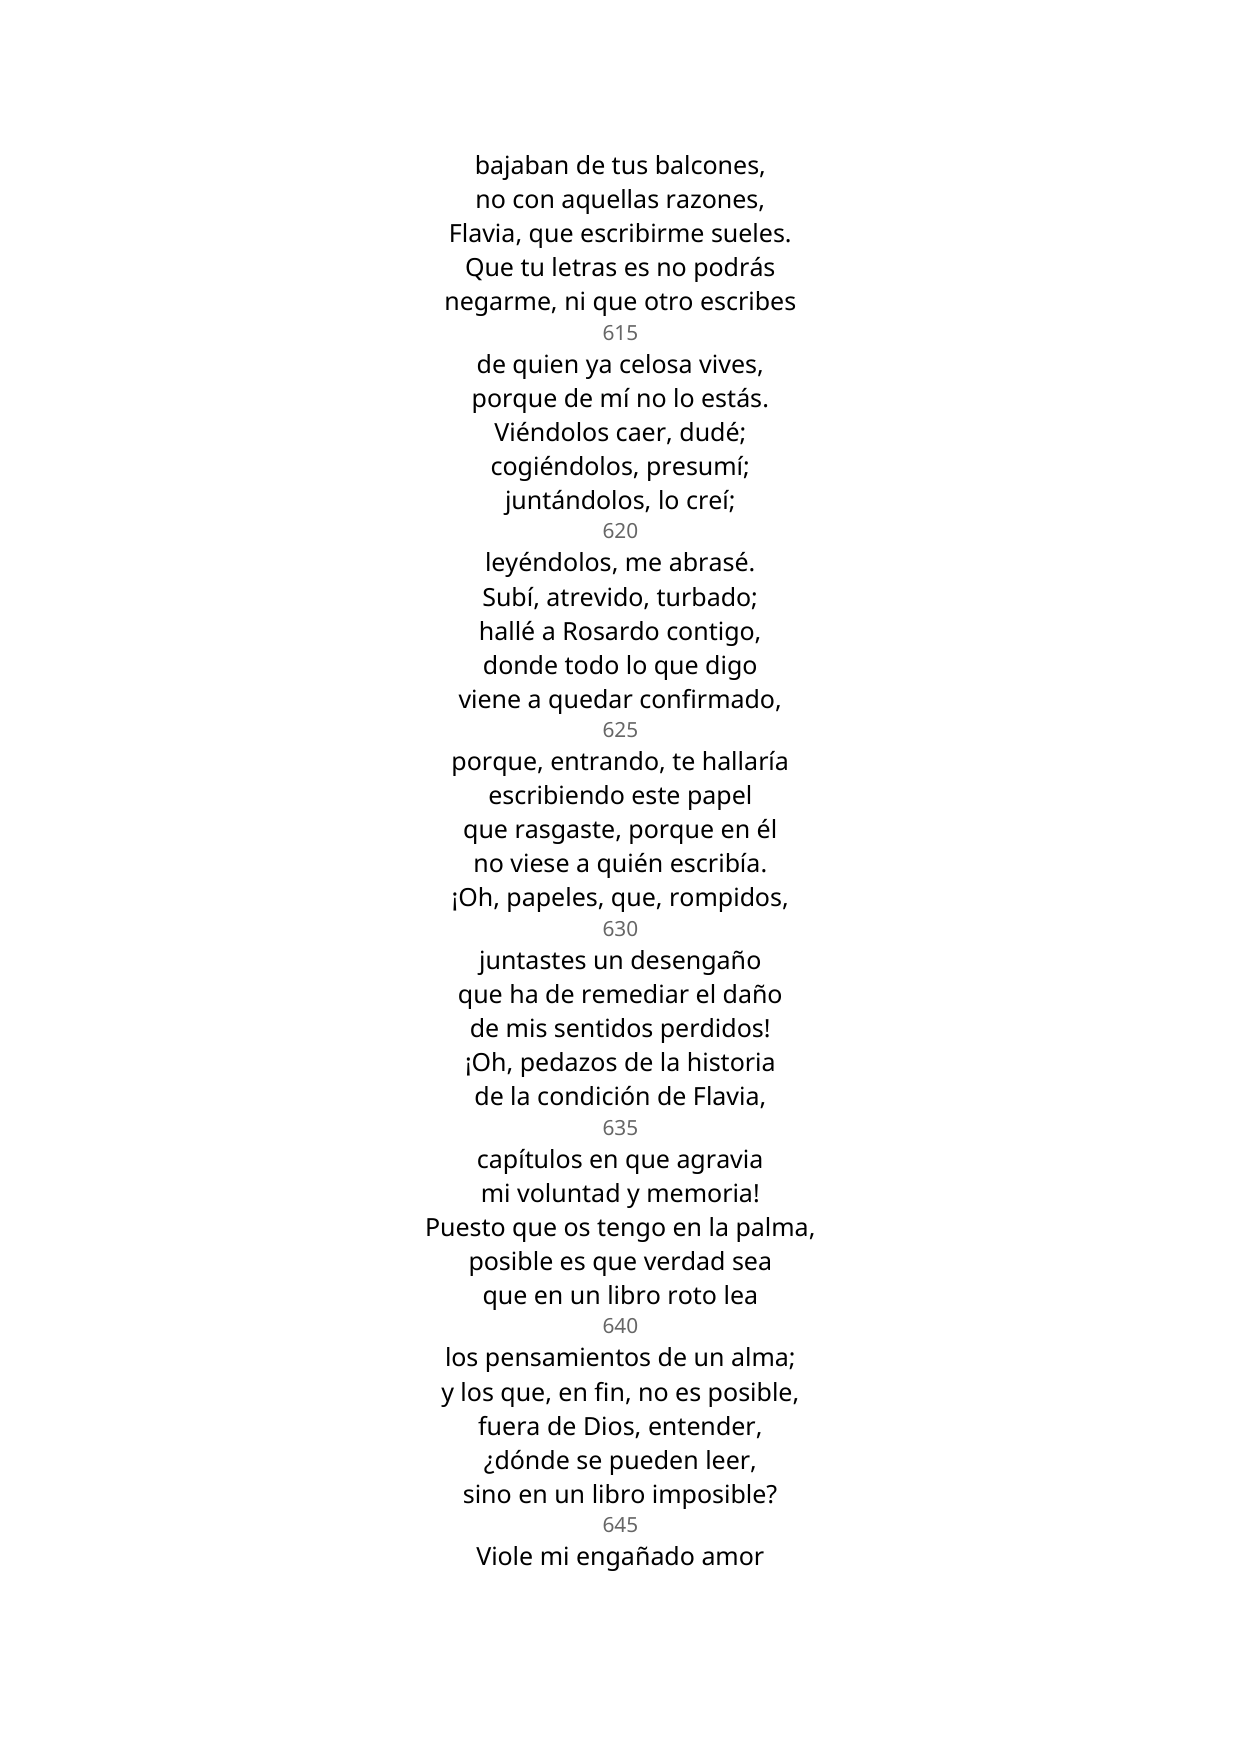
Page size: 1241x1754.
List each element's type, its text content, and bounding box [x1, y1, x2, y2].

text 620 [177, 517, 1063, 545]
text de mis sentidos perdidos! [177, 1011, 1063, 1045]
text viene a quedar confirmado, [177, 681, 1063, 715]
text porque, entrando, te hallaría [177, 744, 1063, 778]
text de quien ya celosa vives, [177, 346, 1063, 380]
text 625 [177, 715, 1063, 744]
text posible es que verdad sea [177, 1243, 1063, 1278]
text bajaban de tus balcones, [177, 148, 1063, 182]
text ¡Oh, papeles, que, rompidos, [177, 880, 1063, 914]
text Que tu letras es no podrás [177, 250, 1063, 284]
text 635 [177, 1113, 1063, 1141]
text leyéndolos, me abrasé. [177, 545, 1063, 579]
text de la condición de Flavia, [177, 1079, 1063, 1113]
text ¡Oh, pedazos de la historia [177, 1045, 1063, 1079]
text que ha de remediar el daño [177, 977, 1063, 1011]
text negarme, ni que otro escribes [177, 284, 1063, 318]
text 615 [177, 318, 1063, 346]
text donde todo lo que digo [177, 647, 1063, 681]
text 645 [177, 1510, 1063, 1539]
text sino en un libro imposible? [177, 1476, 1063, 1510]
text juntastes un desengaño [177, 943, 1063, 977]
text 640 [177, 1312, 1063, 1340]
text no con aquellas razones, [177, 182, 1063, 216]
text los pensamientos de un alma; [177, 1340, 1063, 1374]
text fuera de Dios, entender, [177, 1408, 1063, 1442]
text escribiendo este papel [177, 778, 1063, 812]
text juntándolos, lo creí; [177, 483, 1063, 517]
text mi voluntad y memoria! [177, 1175, 1063, 1209]
text Subí, atrevido, turbado; [177, 579, 1063, 613]
text que rasgaste, porque en él [177, 812, 1063, 846]
text Viéndolos caer, dudé; [177, 414, 1063, 448]
text 630 [177, 914, 1063, 943]
text que en un libro roto lea [177, 1278, 1063, 1312]
text Viole mi engañado amor [177, 1539, 1063, 1573]
text ¿dónde se pueden leer, [177, 1442, 1063, 1476]
text no viese a quién escribía. [177, 846, 1063, 880]
text porque de mí no lo estás. [177, 380, 1063, 414]
text capítulos en que agravia [177, 1141, 1063, 1175]
text y los que, en fin, no es posible, [177, 1374, 1063, 1408]
text Flavia, que escribirme sueles. [177, 216, 1063, 250]
text cogiéndolos, presumí; [177, 448, 1063, 483]
text hallé a Rosardo contigo, [177, 613, 1063, 647]
text Puesto que os tengo en la palma, [177, 1209, 1063, 1243]
